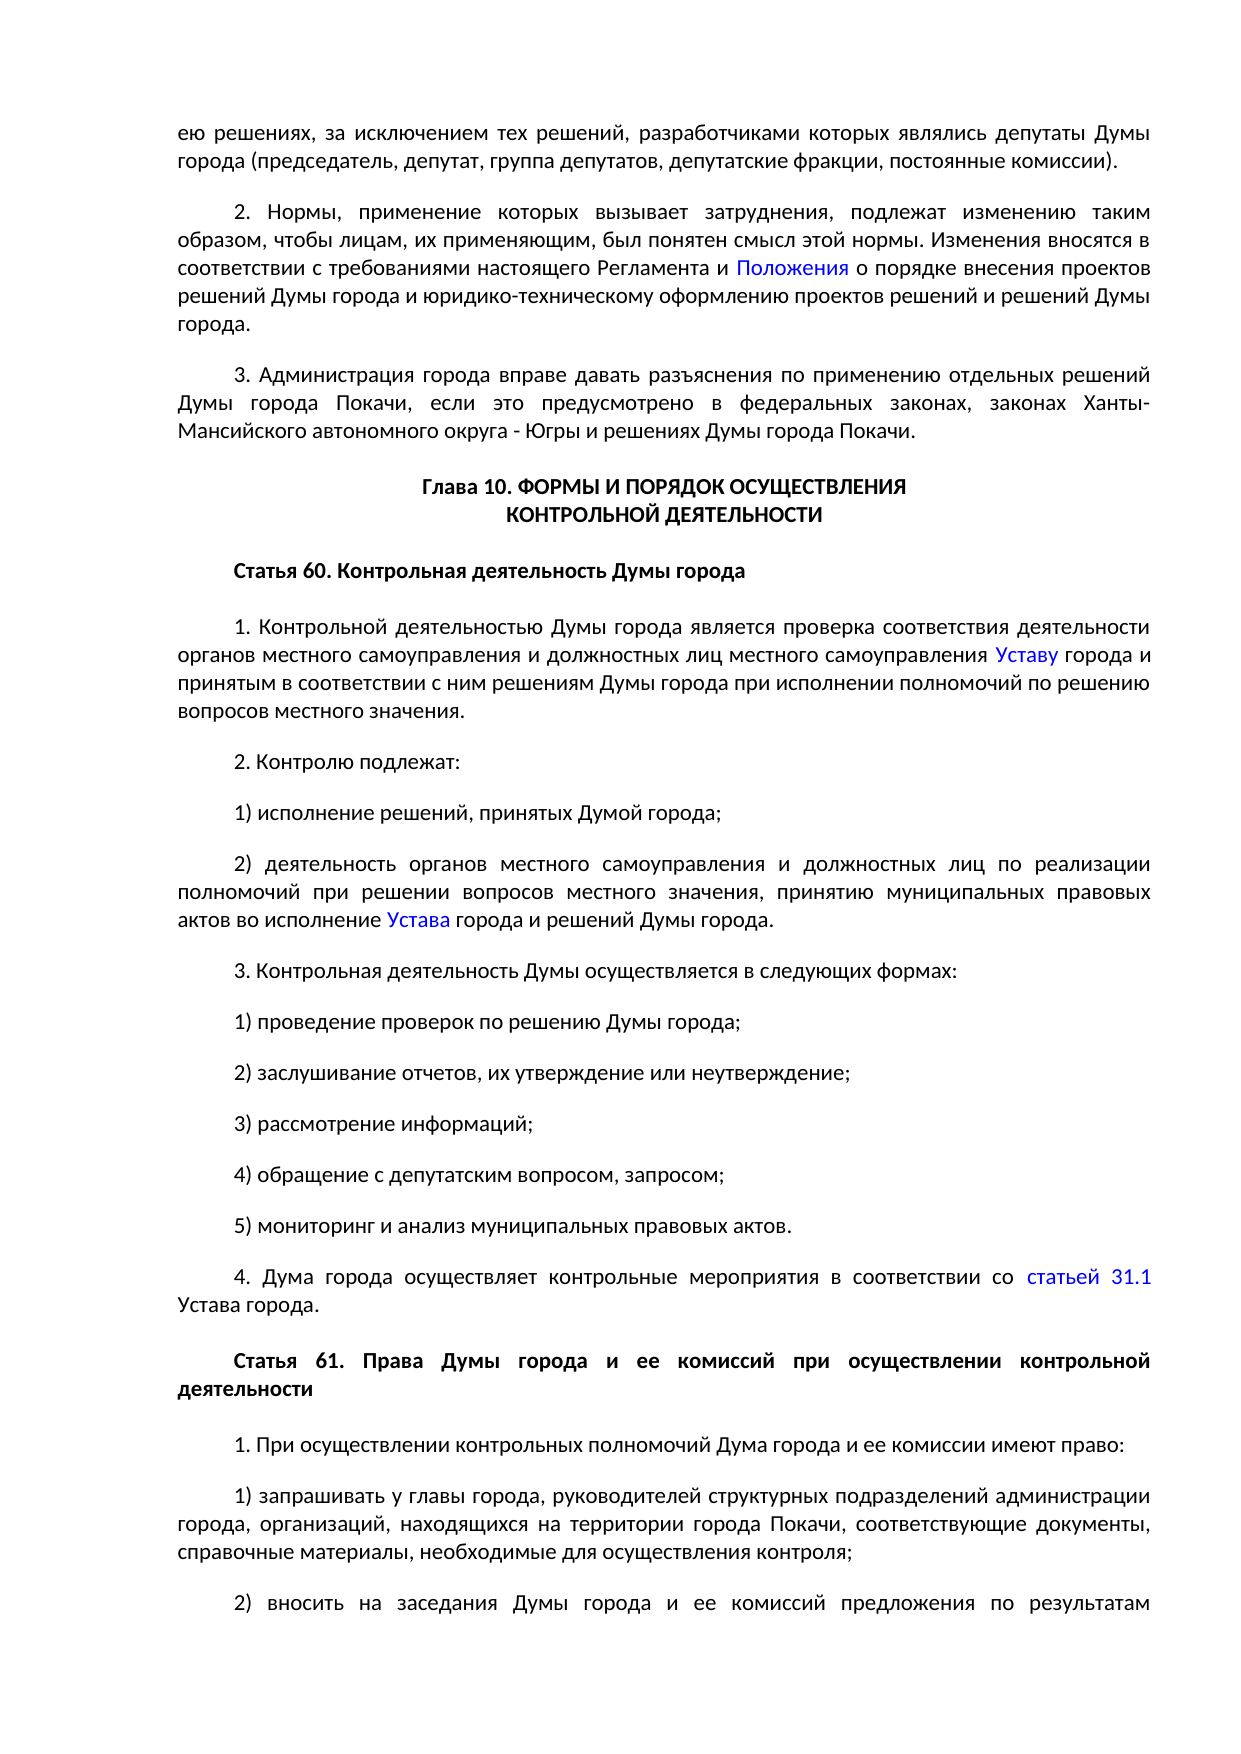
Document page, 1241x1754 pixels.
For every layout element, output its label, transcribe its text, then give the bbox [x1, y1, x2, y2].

title Глава 10. ФОРМЫ И ПОРЯДОК ОСУЩЕСТВЛЕНИЯ [177, 472, 1152, 500]
text 1. Контрольной деятельностью Думы города является проверка соответствия деятельности органов местного самоуправления и должностных лиц местного самоуправления Уставу города и принятым в соответствии с ним решениям Думы города при исполнении полномочий по решению вопросов местного значения. [177, 612, 1152, 724]
title Статья 61. Права Думы города и ее комиссий при осуществлении контрольной деятельности [177, 1346, 1152, 1402]
text 2. Нормы, применение которых вызывает затруднения, подлежат изменению таким образом, чтобы лицам, их применяющим, был понятен смысл этой нормы. Изменения вносятся в соответствии с требованиями настоящего Регламента и Положения о порядке внесения проектов решений Думы города и юридико-техническому оформлению проектов решений и решений Думы города. [177, 197, 1152, 337]
text 3. Контрольная деятельность Думы осуществляется в следующих формах: [177, 956, 1152, 984]
text 5) мониторинг и анализ муниципальных правовых актов. [177, 1211, 1152, 1239]
text 4) обращение с депутатским вопросом, запросом; [177, 1160, 1152, 1188]
text 1) запрашивать у главы города, руководителей структурных подразделений администрации города, организаций, находящихся на территории города Покачи, соответствующие документы, справочные материалы, необходимые для осуществления контроля; [177, 1481, 1152, 1565]
text 1. При осуществлении контрольных полномочий Дума города и ее комиссии имеют право: [177, 1430, 1152, 1458]
title Статья 60. Контрольная деятельность Думы города [177, 556, 1152, 584]
text 1) проведение проверок по решению Думы города; [177, 1007, 1152, 1035]
text 2) заслушивание отчетов, их утверждение или неутверждение; [177, 1058, 1152, 1086]
text 3. Администрация города вправе давать разъяснения по применению отдельных решений Думы города Покачи, если это предусмотрено в федеральных законах, законах Ханты-Мансийского автономного округа - Югры и решениях Думы города Покачи. [177, 360, 1152, 444]
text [177, 118, 1152, 174]
text 4. Дума города осуществляет контрольные мероприятия в соответствии со статьей 31.1 Устава города. [177, 1262, 1152, 1318]
title КОНТРОЛЬНОЙ ДЕЯТЕЛЬНОСТИ [177, 500, 1152, 528]
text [177, 1588, 1152, 1616]
text 3) рассмотрение информаций; [177, 1109, 1152, 1137]
text 1) исполнение решений, принятых Думой города; [177, 798, 1152, 826]
text 2. Контролю подлежат: [177, 747, 1152, 775]
text 2) деятельность органов местного самоуправления и должностных лиц по реализации полномочий при решении вопросов местного значения, принятию муниципальных правовых актов во исполнение Устава города и решений Думы города. [177, 849, 1152, 933]
